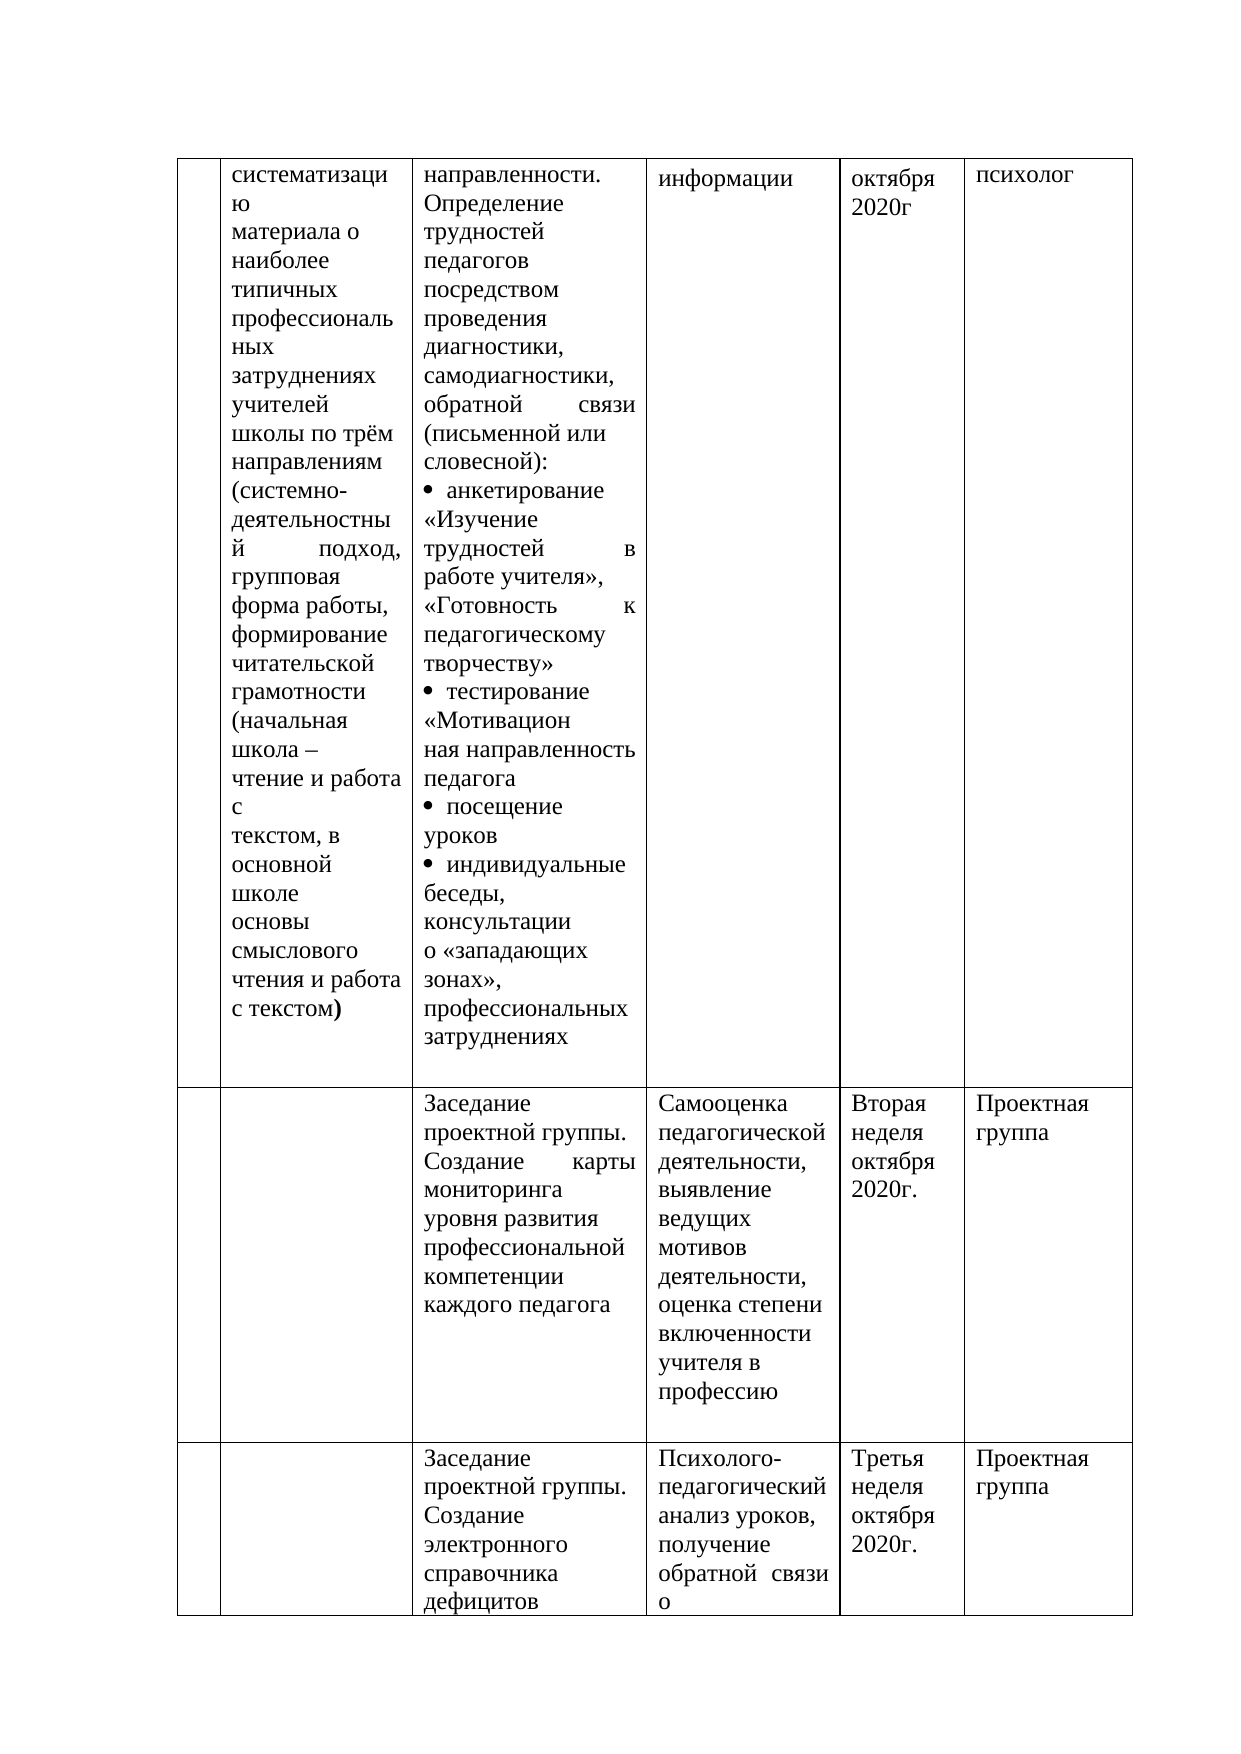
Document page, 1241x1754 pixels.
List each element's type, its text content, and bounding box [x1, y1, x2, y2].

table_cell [221, 159, 412, 1087]
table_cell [965, 159, 1132, 1087]
table_cell [221, 1443, 412, 1615]
table_cell [178, 1443, 220, 1615]
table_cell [647, 1443, 839, 1615]
table_cell [178, 1088, 220, 1442]
table_cell Вторая неделя октября 2020г. [841, 1088, 964, 1442]
table_cell Проектная группа [965, 1443, 1132, 1615]
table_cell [413, 1443, 646, 1615]
table_cell Заседание проектной группы. Создание карты мониторинга уровня развития профессиональной компетенции каждого педагога [413, 1088, 646, 1442]
table_cell [221, 1088, 412, 1442]
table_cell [647, 159, 839, 1087]
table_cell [841, 159, 964, 1087]
table_cell Самооценка педагогической деятельности, выявление ведущих мотивов деятельности, оценка степени включенности учителя в профессию [647, 1088, 839, 1442]
table_cell 2. [178, 159, 220, 1087]
table_cell Проектная группа [965, 1088, 1132, 1442]
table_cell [841, 1443, 964, 1615]
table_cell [413, 159, 646, 1087]
